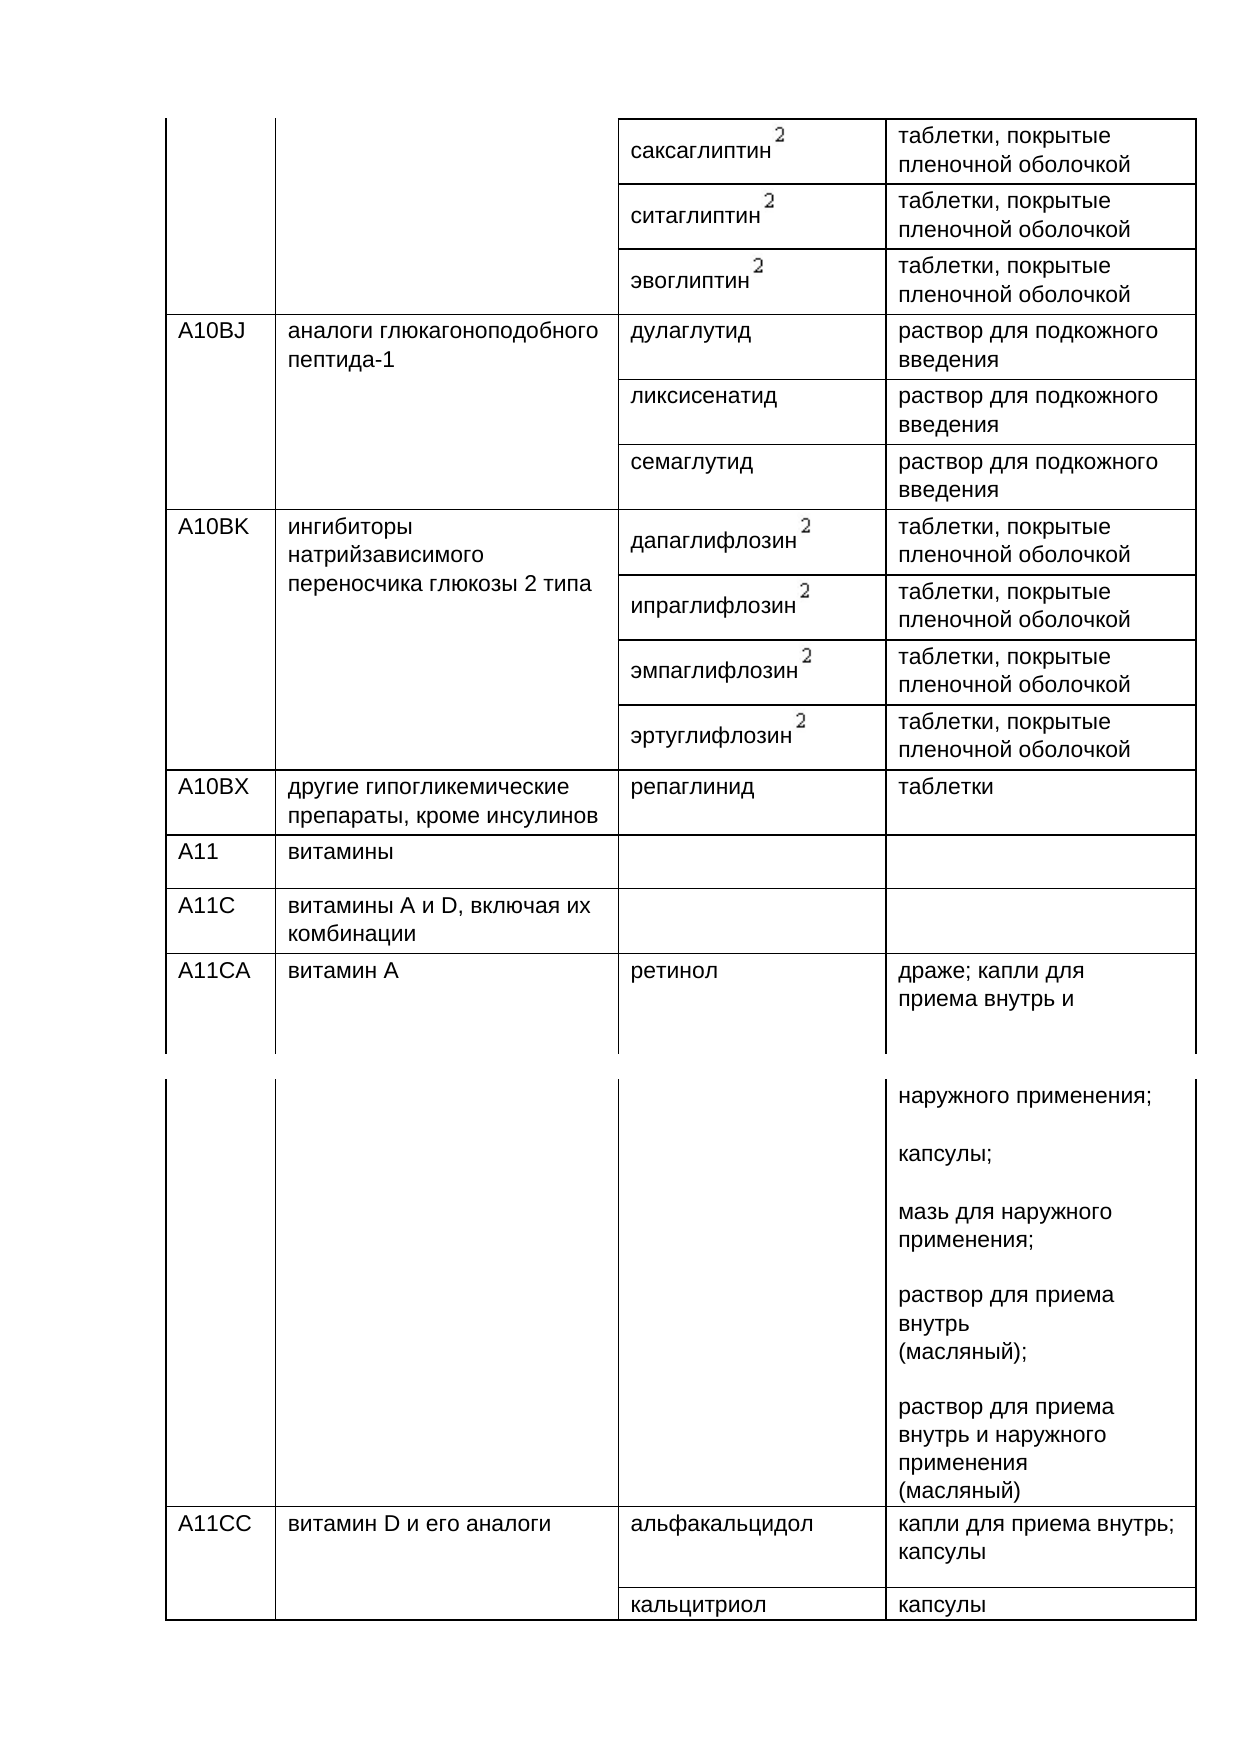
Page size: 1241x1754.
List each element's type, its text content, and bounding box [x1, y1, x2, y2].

picture [798, 642, 816, 679]
table_cell кальцитриол [619, 1588, 885, 1619]
table_header наружного применения; капсулы; мазь для наружного применения; раствор для приема внутрь (масляный); раствор для приема внутрь и наружного применения (масляный) [887, 1079, 1195, 1506]
table_cell таблетки, покрытые пленочной оболочкой [887, 576, 1195, 639]
table_header [276, 1079, 618, 1506]
table_cell аналоги глюкагоноподобного пептида-1 [276, 315, 618, 509]
table_cell A10BX [167, 771, 275, 834]
table_cell ретинол [619, 954, 885, 1053]
table_cell капли для приема внутрь; капсулы [887, 1507, 1195, 1587]
table_cell A11CA [167, 954, 275, 1053]
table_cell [887, 120, 1195, 183]
table_cell таблетки, покрытые пленочной оболочкой [887, 510, 1195, 574]
table_cell витамин А [276, 954, 618, 1053]
table_cell [619, 836, 885, 888]
table_cell [887, 836, 1195, 888]
table_cell эвоглиптин [619, 250, 885, 313]
picture [771, 122, 789, 158]
table_cell ситаглиптин [619, 185, 885, 248]
table_cell A10BJ [167, 315, 275, 509]
table_cell таблетки [887, 771, 1195, 834]
table_cell [619, 889, 885, 953]
table_cell [887, 889, 1195, 953]
table_cell витамин D и его аналоги [276, 1507, 618, 1619]
table_cell драже; капли для приема внутрь и [887, 954, 1195, 1053]
table_cell A10BK [167, 510, 275, 769]
table_cell другие гипогликемические препараты, кроме инсулинов [276, 771, 618, 834]
table_cell таблетки, покрытые пленочной оболочкой [887, 185, 1195, 248]
table_cell эртуглифлозин [619, 706, 885, 769]
table_cell раствор для подкожного введения [887, 315, 1195, 378]
table_cell саксаглиптин [619, 120, 885, 183]
picture [760, 187, 778, 224]
table_cell раствор для подкожного введения [887, 445, 1195, 509]
picture [792, 708, 810, 744]
table_cell альфакальцидол [619, 1507, 885, 1587]
table_cell ипраглифлозин [619, 576, 885, 639]
table_cell дулаглутид [619, 315, 885, 378]
table_cell таблетки, покрытые пленочной оболочкой [887, 250, 1195, 313]
table_cell ингибиторы натрийзависимого переносчика глюкозы 2 типа [276, 510, 618, 769]
table_header [619, 1079, 885, 1506]
table_cell таблетки, покрытые пленочной оболочкой [887, 641, 1195, 704]
picture [750, 252, 768, 289]
table_cell раствор для подкожного введения [887, 380, 1195, 444]
table_cell дапаглифлозин [619, 510, 885, 574]
table_cell семаглутид [619, 445, 885, 509]
table_cell A11CC [167, 1507, 275, 1619]
table_header [167, 1079, 275, 1506]
table_cell A11 [167, 836, 275, 888]
table_cell A11C [167, 889, 275, 953]
table_cell ликсисенатид [619, 380, 885, 444]
picture [796, 577, 814, 614]
table_cell эмпаглифлозин [619, 641, 885, 704]
picture [797, 512, 815, 549]
table_cell капсулы [887, 1588, 1195, 1619]
table_cell таблетки, покрытые пленочной оболочкой [887, 706, 1195, 769]
table_cell репаглинид [619, 771, 885, 834]
table_cell витамины A и D, включая их комбинации [276, 889, 618, 953]
table_cell витамины [276, 836, 618, 888]
